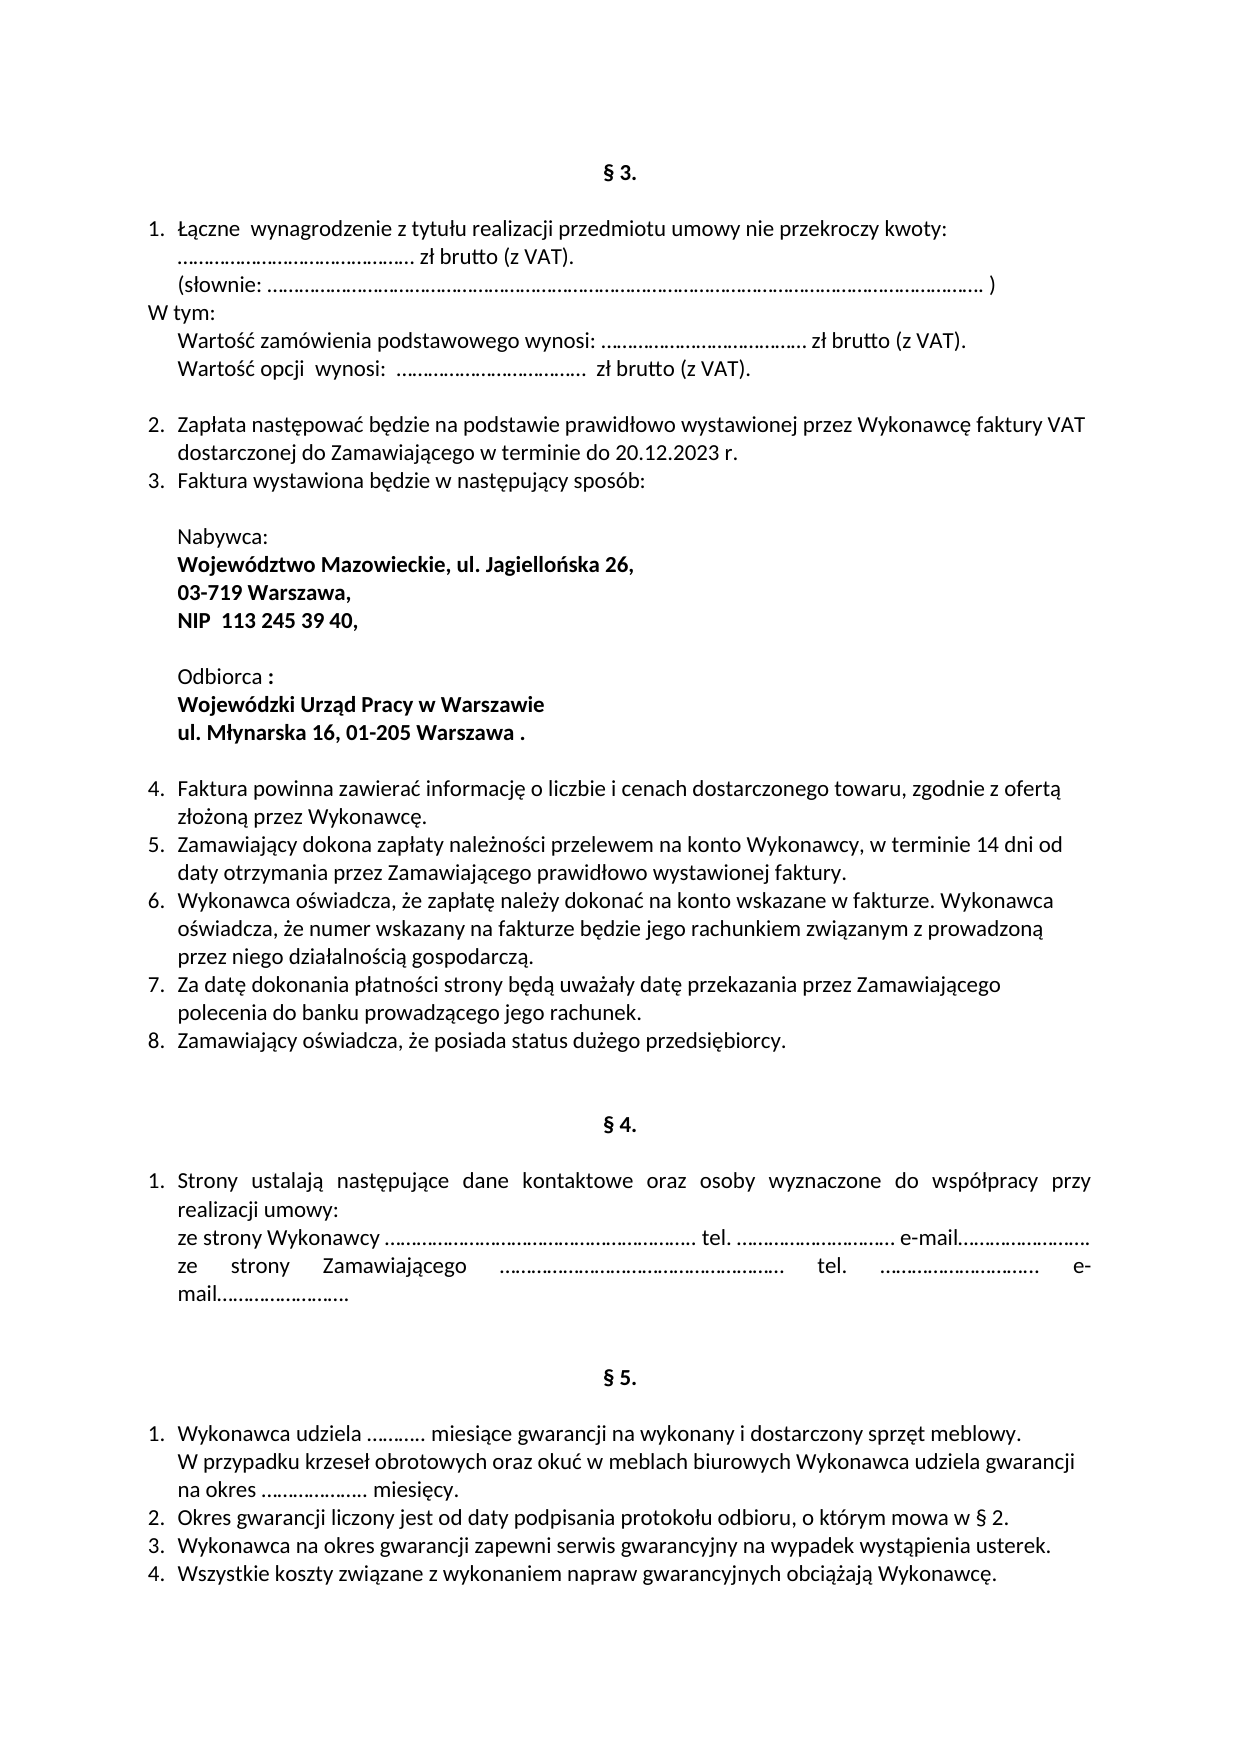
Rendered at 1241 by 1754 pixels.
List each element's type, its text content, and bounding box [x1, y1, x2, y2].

list Województwo Mazowieckie, ul. Jagiellońska 26, [177, 550, 1093, 578]
list Strony ustalają następujące dane kontaktowe oraz osoby wyznaczone do współpracy przy realizacji umowy: [148, 1167, 1093, 1223]
list ul. Młynarska 16, 01-205 Warszawa . [177, 718, 1093, 746]
list Wykonawca udziela ……….. miesiące gwarancji na wykonany i dostarczony sprzęt meblowy. W przypadku krzeseł obrotowych oraz okuć w meblach biurowych Wykonawca udziela gwarancji na okres ……………….. miesięcy. [148, 1419, 1093, 1503]
list Faktura wystawiona będzie w następujący sposób: [148, 466, 1093, 494]
list Wartość opcji wynosi: ……………………………… zł brutto (z VAT). [177, 354, 1093, 382]
list ze strony Wykonawcy ………………………………………………….. tel. ………………………… e-mail……………………. [177, 1223, 1093, 1251]
list Zamawiający dokona zapłaty należności przelewem na konto Wykonawcy, w terminie 14 dni od daty otrzymania przez Zamawiającego prawidłowo wystawionej faktury. [148, 830, 1093, 886]
text 03-719 Warszawa, [177, 578, 1093, 606]
list (słownie: ………………………………………………………………………………………………………………………. ) [177, 270, 1093, 298]
text Odbiorca : [177, 662, 1093, 690]
list Faktura powinna zawierać informację o liczbie i cenach dostarczonego towaru, zgodnie z ofertą złożoną przez Wykonawcę. [148, 774, 1093, 830]
list Zapłata następować będzie na podstawie prawidłowo wystawionej przez Wykonawcę faktury VAT dostarczonej do Zamawiającego w terminie do 20.12.2023 r. [148, 410, 1093, 466]
text Nabywca: [177, 522, 1093, 550]
list Wszystkie koszty związane z wykonaniem napraw gwarancyjnych obciążają Wykonawcę. [148, 1559, 1093, 1587]
list Wartość zamówienia podstawowego wynosi: ………………………………… zł brutto (z VAT). [177, 326, 1093, 354]
list ze strony Zamawiającego ……………………………………………… tel. ………………………... e-mail……………………. [177, 1251, 1093, 1307]
list Zamawiający oświadcza, że posiada status dużego przedsiębiorcy. [148, 1027, 1093, 1054]
text W tym: [148, 298, 1093, 326]
text § 4. [148, 1111, 1093, 1139]
text § 5. [148, 1363, 1093, 1391]
list Łączne wynagrodzenie z tytułu realizacji przedmiotu umowy nie przekroczy kwoty: ……………………………………… zł brutto (z VAT). [148, 214, 1093, 270]
list Okres gwarancji liczony jest od daty podpisania protokołu odbioru, o którym mowa w § 2. [148, 1503, 1093, 1531]
list Za datę dokonania płatności strony będą uważały datę przekazania przez Zamawiającego polecenia do banku prowadzącego jego rachunek. [148, 971, 1093, 1027]
list Wykonawca oświadcza, że zapłatę należy dokonać na konto wskazane w fakturze. Wykonawca oświadcza, że numer wskazany na fakturze będzie jego rachunkiem związanym z prowadzoną przez niego działalnością gospodarczą. [148, 886, 1093, 971]
list Wykonawca na okres gwarancji zapewni serwis gwarancyjny na wypadek wystąpienia usterek. [148, 1531, 1093, 1559]
list NIP 113 245 39 40, [177, 606, 1093, 634]
text § 3. [148, 158, 1093, 186]
list Wojewódzki Urząd Pracy w Warszawie [177, 690, 1093, 718]
